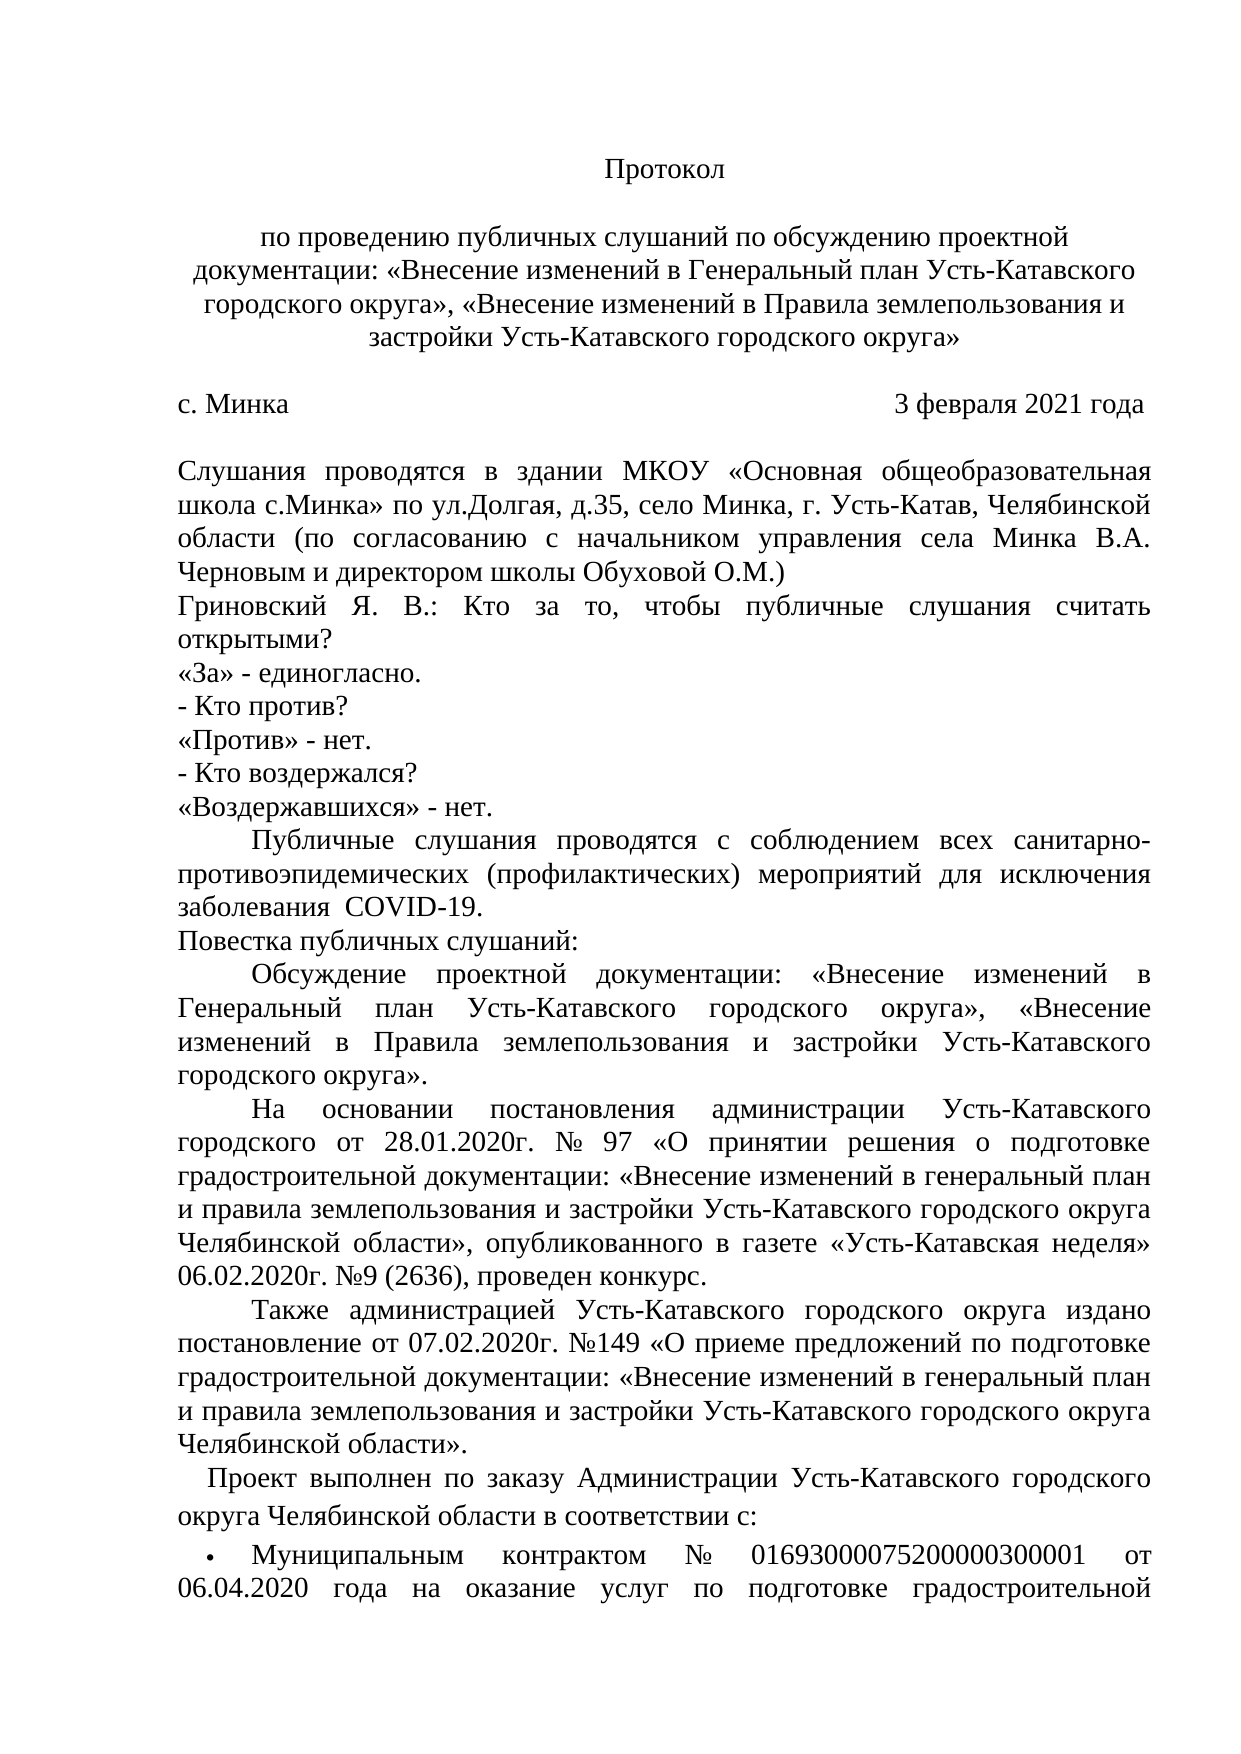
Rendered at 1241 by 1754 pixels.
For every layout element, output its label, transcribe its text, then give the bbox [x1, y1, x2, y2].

text - Кто воздержался? [177, 755, 1152, 789]
text Повестка публичных слушаний: [177, 923, 1152, 957]
text Гриновский Я. В.: Кто за то, чтобы публичные слушания считать открытыми? [177, 588, 1152, 655]
text «Против» - нет. [177, 722, 1152, 755]
text по проведению публичных слушаний по обсуждению проектной документации: «Внесение изменений в Генеральный план Усть-Катавского городского округа», «Внесение изменений в Правила землепользования и застройки Усть-Катавского городского округа» [177, 219, 1152, 353]
text Протокол [177, 152, 1152, 185]
text Публичные слушания проводятся с соблюдением всех санитарно-противоэпидемических (профилактических) мероприятий для исключения заболевания COVID-19. [177, 822, 1152, 923]
text «За» - единогласно. [177, 655, 1152, 688]
text Проект выполнен по заказу Администрации Усть-Катавского городского округа Челябинской области в соответствии с: [177, 1460, 1152, 1532]
text - Кто против? [177, 688, 1152, 722]
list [177, 1537, 1152, 1604]
text Также администрацией Усть-Катавского городского округа издано постановление от 07.02.2020г. №149 «О приеме предложений по подготовке градостроительной документации: «Внесение изменений в генеральный план и правила землепользования и застройки Усть-Катавского городского округа Челябинской области». [177, 1292, 1152, 1460]
text «Воздержавшихся» - нет. [177, 789, 1152, 822]
text Обсуждение проектной документации: «Внесение изменений в Генеральный план Усть-Катавского городского округа», «Внесение изменений в Правила землепользования и застройки Усть-Катавского городского округа». [177, 957, 1152, 1091]
text с. Минка 3 февраля 2021 года [177, 386, 1152, 420]
text Слушания проводятся в здании МКОУ «Основная общеобразовательная школа с.Минка» по ул.Долгая, д.35, село Минка, г. Усть-Катав, Челябинской области (по согласованию с начальником управления села Минка В.А. Черновым и директором школы Обуховой О.М.) [177, 453, 1152, 588]
text На основании постановления администрации Усть-Катавского городского от 28.01.2020г. № 97 «О принятии решения о подготовке градостроительной документации: «Внесение изменений в генеральный план и правила землепользования и застройки Усть-Катавского городского округа Челябинской области», опубликованного в газете «Усть-Катавская неделя» 06.02.2020г. №9 (2636), проведен конкурс. [177, 1091, 1152, 1292]
